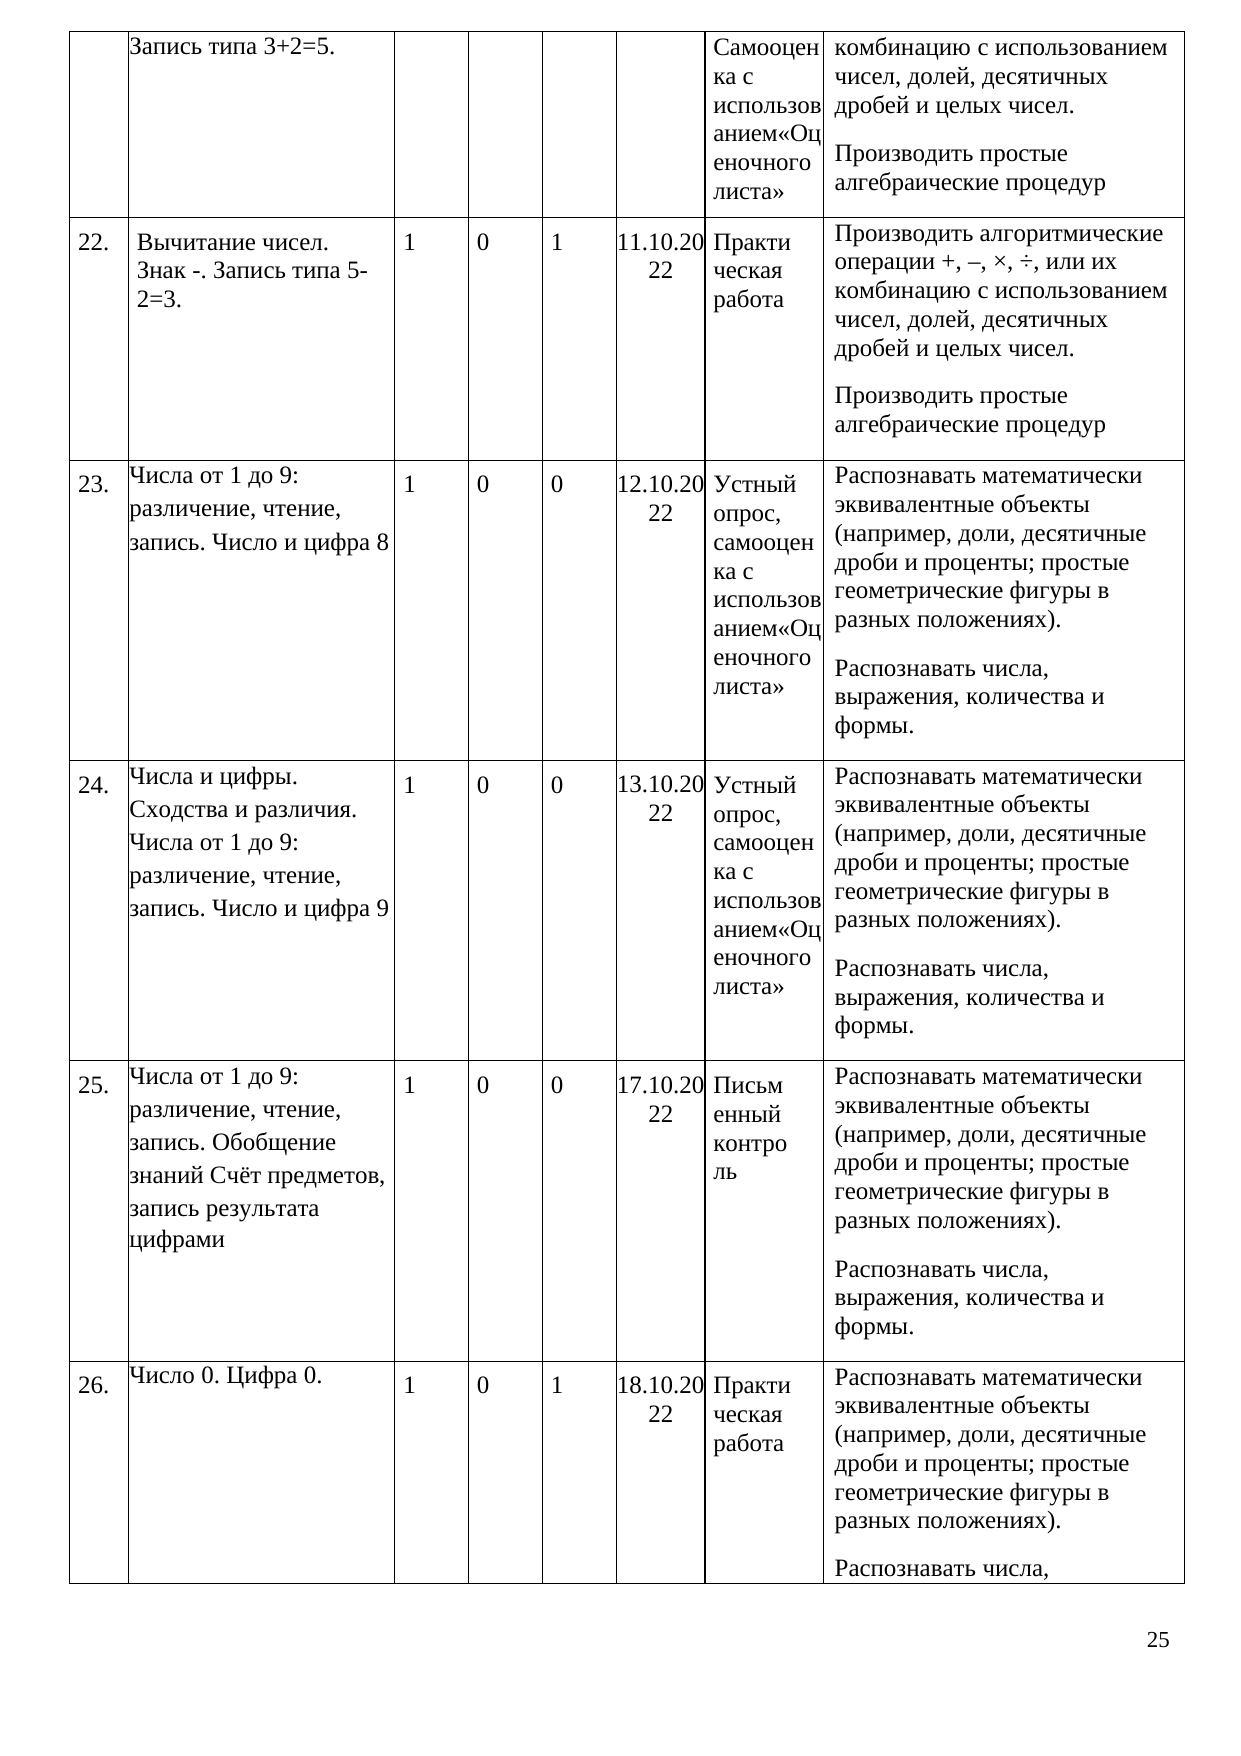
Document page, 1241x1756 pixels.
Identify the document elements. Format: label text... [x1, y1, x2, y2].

table_cell [129, 1254, 394, 1361]
table_header Запись типа 3+2=5. [129, 32, 394, 217]
table_cell Распознавать математически эквивалентные объекты (например, доли, десятичные дроби и проценты; простые геометрические фигуры в разных положениях). Распознавать числа, выражения, количества и формы. [824, 761, 1184, 1060]
table_cell 0 [469, 761, 542, 1060]
table_cell Письм енный контро ль [706, 1061, 823, 1254]
table_header [395, 32, 468, 217]
table_cell Распознавать числа, выражения, количества и формы. [824, 1254, 1184, 1361]
table_cell [706, 1254, 823, 1361]
table_cell 11.10.20 22 [617, 218, 704, 371]
table_cell 1 [543, 1362, 616, 1583]
table_cell [617, 371, 704, 459]
table_cell 0 [543, 761, 616, 1060]
table_cell 1 [395, 461, 468, 760]
table_cell 1 [395, 1061, 468, 1254]
table_cell 0 [469, 1362, 542, 1583]
table_cell 17.10.20 22 [617, 1061, 704, 1254]
table_header комбинацию с использованием чисел, долей, десятичных дробей и целых чисел. Производить простые алгебраические процедур [824, 32, 1184, 217]
table_cell 26. [70, 1362, 128, 1583]
table_cell 13.10.20 22 [617, 761, 704, 1060]
table_cell Число 0. Цифра 0. [129, 1362, 394, 1583]
table_header [70, 32, 128, 217]
table_cell Производить алгоритмические операции +, –, ×, ÷, или их комбинацию с использованием чисел, долей, десятичных дробей и целых чисел. [824, 218, 1184, 371]
table_cell Практи ческая работа [706, 1362, 823, 1583]
table_cell 1 [395, 1362, 468, 1583]
table_header [469, 32, 542, 217]
table_cell Распознавать математически эквивалентные объекты (например, доли, десятичные дроби и проценты; простые геометрические фигуры в разных положениях). Распознавать числа, [824, 1362, 1184, 1583]
table_cell 12.10.20 22 [617, 461, 704, 760]
table_cell Числа и цифры. Сходства и различия. Числа от 1 до 9: различение, чтение, запись. Число и цифра 9 [129, 761, 394, 1060]
table_cell 0 [469, 1061, 542, 1254]
table_cell 0 [469, 461, 542, 760]
table_cell [395, 1254, 468, 1361]
table_cell [70, 371, 128, 459]
table_cell 1 [395, 218, 468, 371]
table_cell 22. [70, 218, 128, 371]
table_cell [469, 1254, 542, 1361]
table_cell Вычитание чисел. Знак -. Запись типа 5- 2=3. [129, 218, 394, 371]
table_cell Распознавать математически эквивалентные объекты (например, доли, десятичные дроби и проценты; простые геометрические фигуры в разных положениях). [824, 1061, 1184, 1254]
table_cell [706, 371, 823, 459]
table_cell 0 [543, 461, 616, 760]
table_cell [129, 371, 394, 459]
table_header [543, 32, 616, 217]
table_cell Практи ческая работа [706, 218, 823, 371]
table_cell 18.10.20 22 [617, 1362, 704, 1583]
table_header [617, 32, 704, 217]
table_cell Устный опрос, самооцен ка с использов анием«Оц еночного листа» [706, 761, 823, 1060]
table_header Самооцен ка с использов анием«Оц еночного листа» [706, 32, 823, 217]
table_cell 23. [70, 461, 128, 760]
table_cell [543, 1254, 616, 1361]
table_cell 0 [469, 218, 542, 371]
table_cell Числа от 1 до 9: различение, чтение, запись. Обобщение знаний Счёт предметов, запись результата цифрами [129, 1061, 394, 1254]
table_cell [469, 371, 542, 459]
table_cell 1 [543, 218, 616, 371]
table_cell 25. [70, 1061, 128, 1254]
table_cell [543, 371, 616, 459]
table_cell [395, 371, 468, 459]
table_cell Устный опрос, самооцен ка с использов анием«Оц еночного листа» [706, 461, 823, 760]
table_cell 1 [395, 761, 468, 1060]
table_cell Числа от 1 до 9: различение, чтение, запись. Число и цифра 8 [129, 461, 394, 760]
table_cell [70, 1254, 128, 1361]
table_cell Распознавать математически эквивалентные объекты (например, доли, десятичные дроби и проценты; простые геометрические фигуры в разных положениях). Распознавать числа, выражения, количества и формы. [824, 461, 1184, 760]
table_cell 24. [70, 761, 128, 1060]
table_cell [617, 1254, 704, 1361]
table_cell 0 [543, 1061, 616, 1254]
table_cell Производить простые алгебраические процедур [824, 371, 1184, 459]
